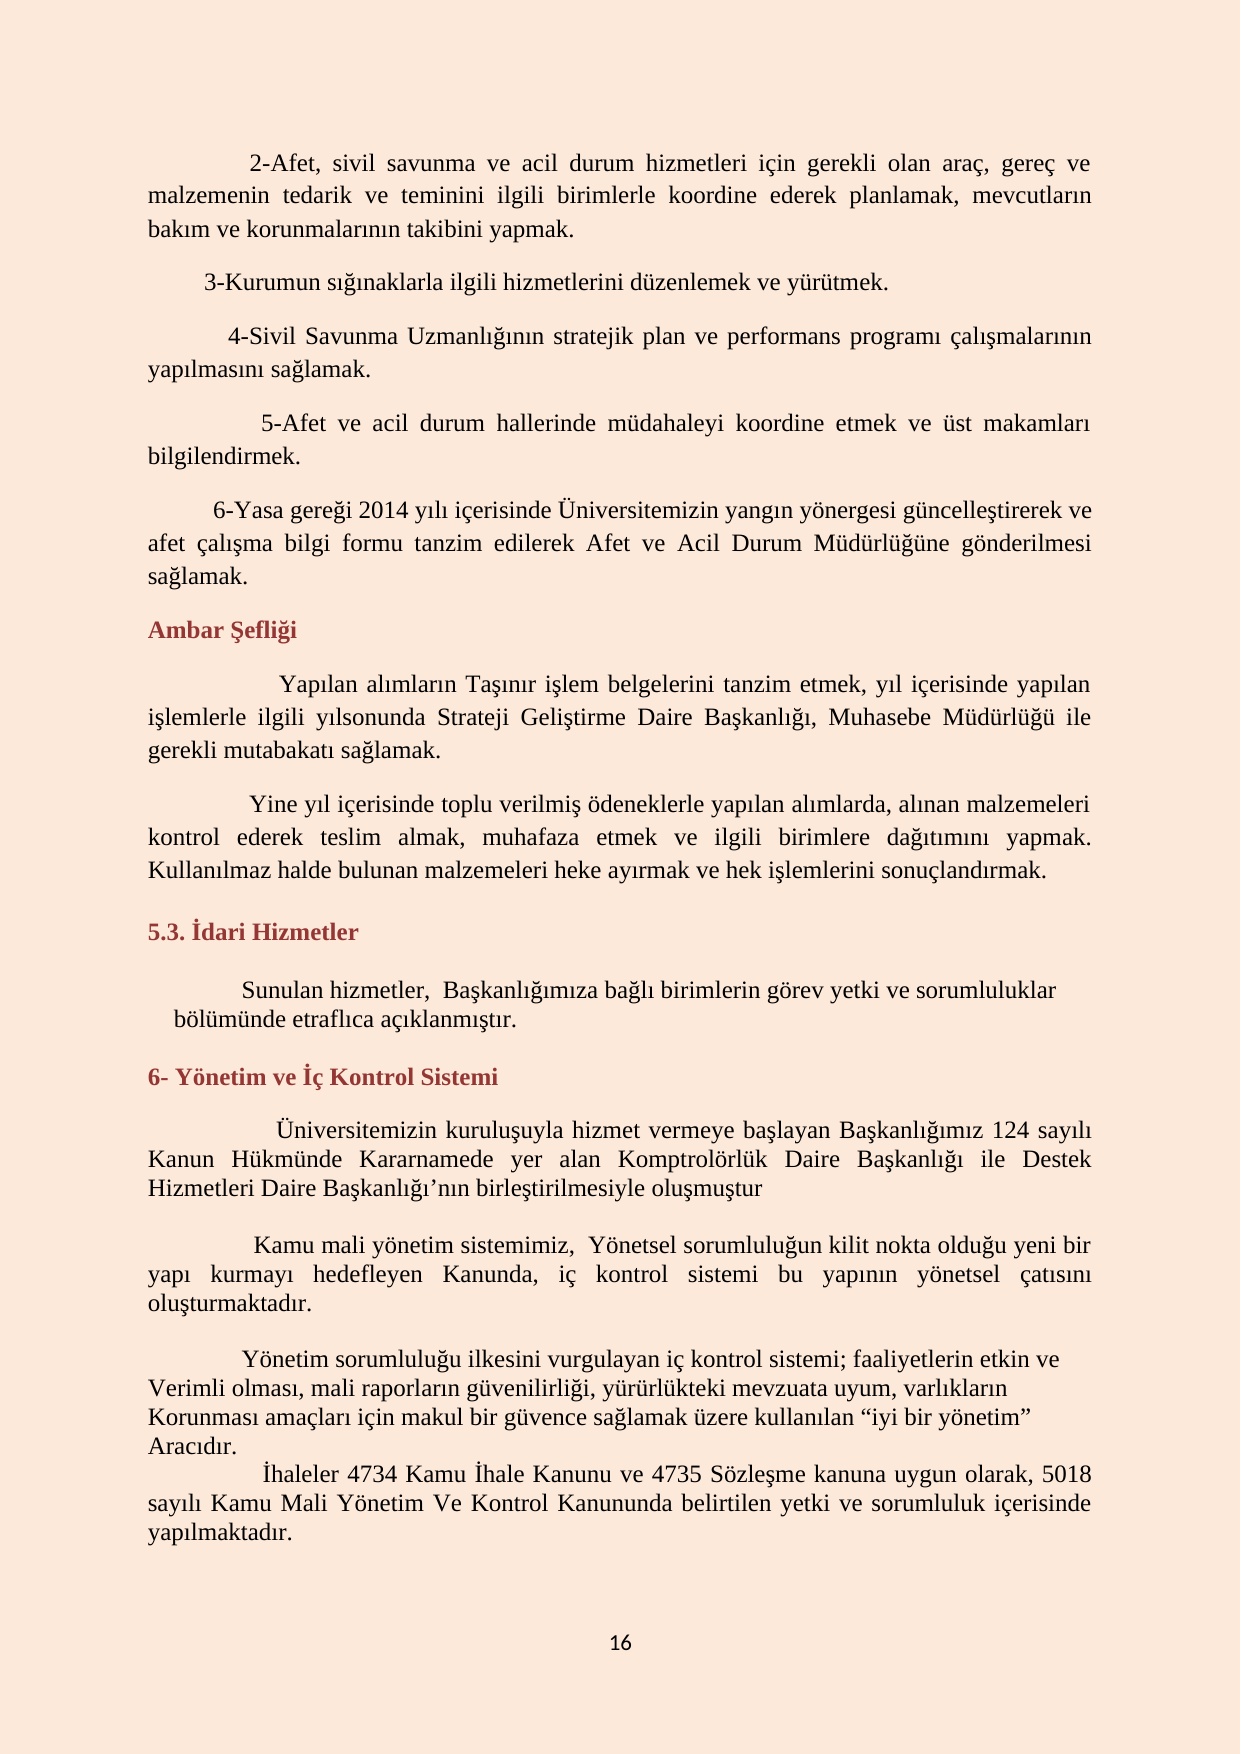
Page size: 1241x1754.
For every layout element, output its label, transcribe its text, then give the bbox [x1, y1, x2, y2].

text Yine yıl içerisinde toplu verilmiş ödeneklerle yapılan alımlarda, alınan malzemeleri kontrol ederek teslim almak, muhafaza etmek ve ilgili birimlere dağıtımını yapmak. Kullanılmaz halde bulunan malzemeleri heke ayırmak ve hek işlemlerini sonuçlandırmak. [148, 789, 1093, 883]
text Yönetim sorumluluğu ilkesini vurgulayan iç kontrol sistemi; faaliyetlerin etkin ve [148, 1344, 1093, 1373]
text Korunması amaçları için makul bir güvence sağlamak üzere kullanılan “iyi bir yönetim” [148, 1402, 1093, 1431]
text Üniversitemizin kuruluşuyla hizmet vermeye başlayan Başkanlığımız 124 sayılı Kanun Hükmünde Kararnamede yer alan Komptrolörlük Daire Başkanlığı ile Destek Hizmetleri Daire Başkanlığı’nın birleştirilmesiyle oluşmuştur [148, 1115, 1093, 1202]
text Aracıdır. [148, 1431, 1093, 1459]
text 4-Sivil Savunma Uzmanlığının stratejik plan ve performans programı çalışmalarının yapılmasını sağlamak. [148, 321, 1093, 383]
text 6-Yasa gereği 2014 yılı içerisinde Üniversitemizin yangın yönergesi güncelleştirerek ve afet çalışma bilgi formu tanzim edilerek Afet ve Acil Durum Müdürlüğüne gönderilmesi sağlamak. [148, 495, 1093, 590]
text İhaleler 4734 Kamu İhale Kanunu ve 4735 Sözleşme kanuna uygun olarak, 5018 sayılı Kamu Mali Yönetim Ve Kontrol Kanununda belirtilen yetki ve sorumluluk içerisinde yapılmaktadır. [148, 1459, 1093, 1546]
text Kamu mali yönetim sistemimiz, Yönetsel sorumluluğun kilit nokta olduğu yeni bir yapı kurmayı hedefleyen Kanunda, iç kontrol sistemi bu yapının yönetsel çatısını oluşturmaktadır. [148, 1230, 1093, 1317]
text 3-Kurumun sığınaklarla ilgili hizmetlerini düzenlemek ve yürütmek. [148, 267, 1093, 296]
text 2-Afet, sivil savunma ve acil durum hizmetleri için gerekli olan araç, gereç ve malzemenin tedarik ve teminini ilgili birimlerle koordine ederek planlamak, mevcutların bakım ve korunmalarının takibini yapmak. [148, 148, 1093, 242]
text Sunulan hizmetler, Başkanlığımıza bağlı birimlerin görev yetki ve sorumluluklar bölümünde etraflıca açıklanmıştır. [173, 975, 1074, 1032]
text Verimli olması, mali raporların güvenilirliği, yürürlükteki mevzuata uyum, varlıkların [148, 1373, 1093, 1402]
text 6- Yönetim ve İç Kontrol Sistemi [148, 1062, 1093, 1090]
text 5.3. İdari Hizmetler [148, 917, 1093, 946]
text 5-Afet ve acil durum hallerinde müdahaleyi koordine etmek ve üst makamları bilgilendirmek. [148, 408, 1093, 470]
text Ambar Şefliği [148, 615, 1093, 644]
text Yapılan alımların Taşınır işlem belgelerini tanzim etmek, yıl içerisinde yapılan işlemlerle ilgili yılsonunda Strateji Geliştirme Daire Başkanlığı, Muhasebe Müdürlüğü ile gerekli mutabakatı sağlamak. [148, 669, 1093, 764]
